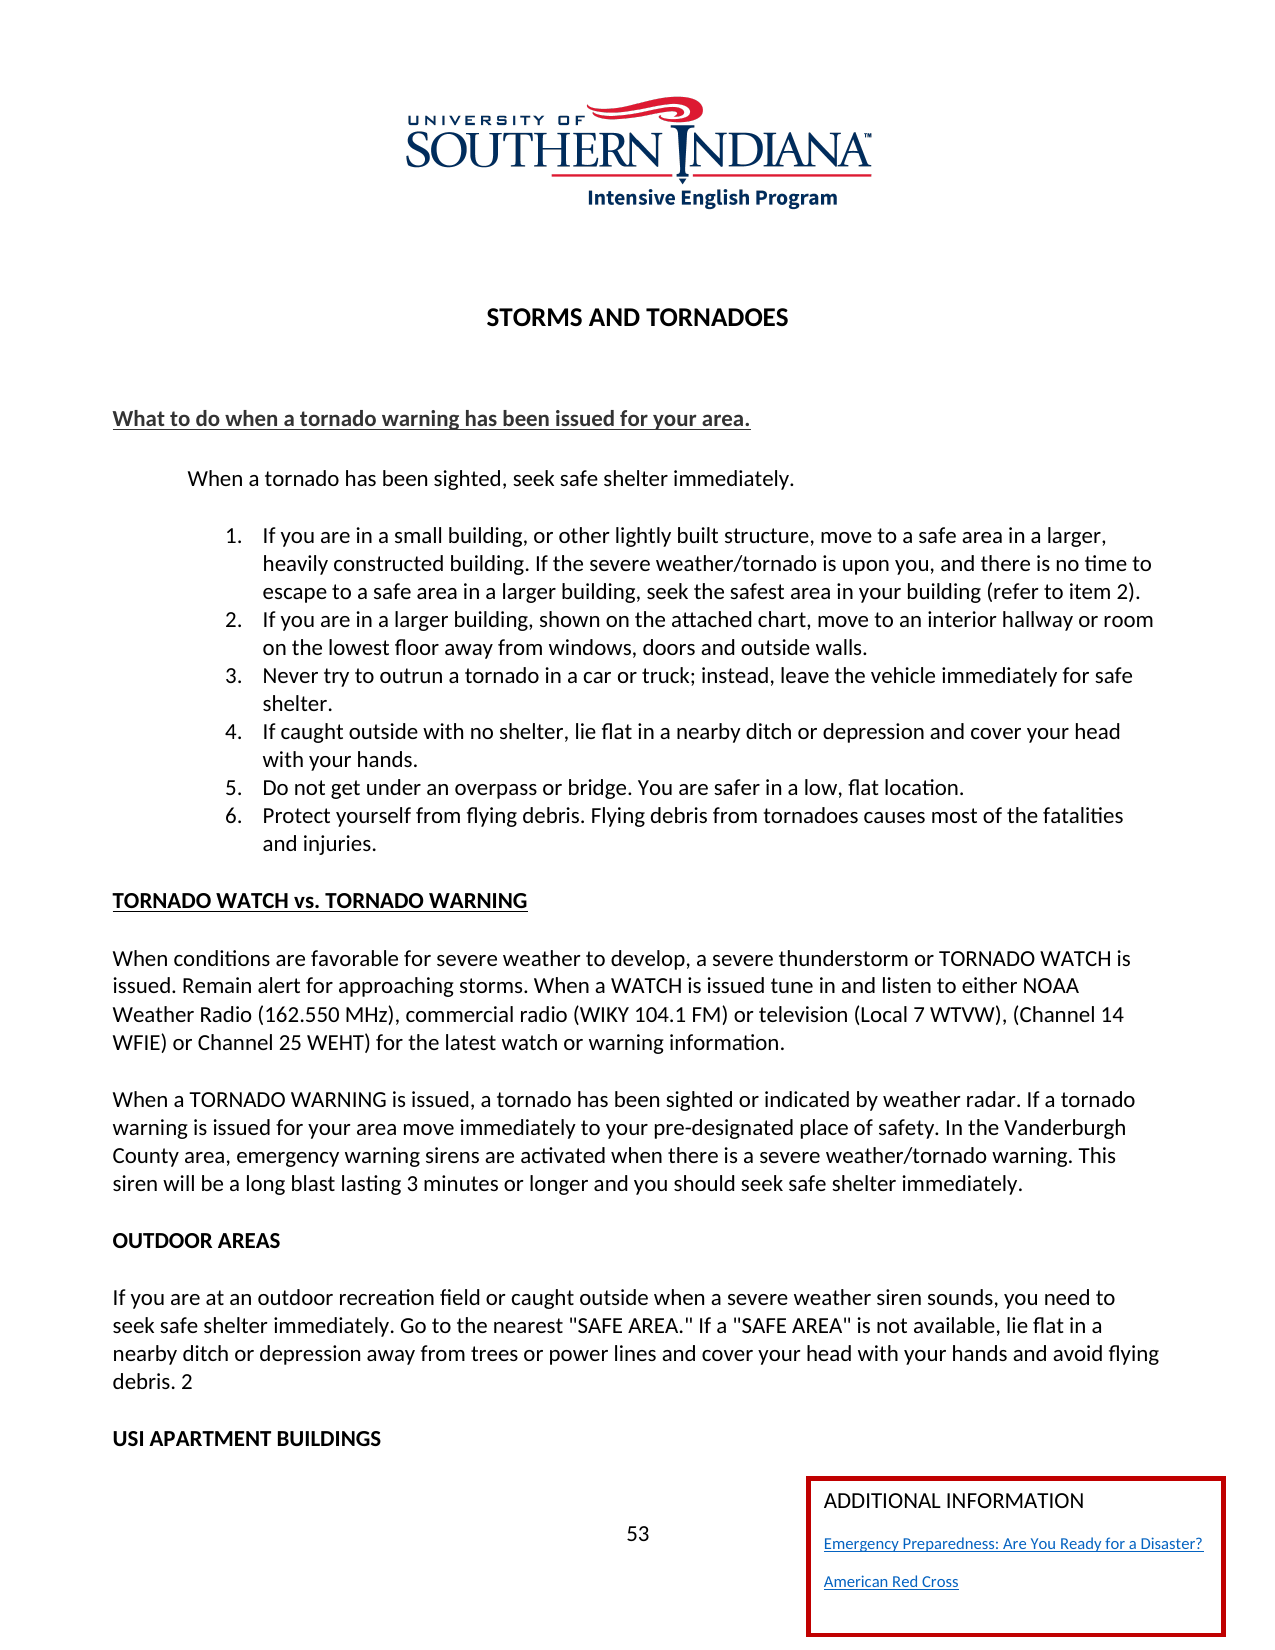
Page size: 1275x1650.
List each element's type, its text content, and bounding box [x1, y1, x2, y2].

text STORMS AND TORNADOES [112, 300, 1162, 333]
text If you are at an outdoor recreation field or caught outside when a severe weather siren sounds, you need to seek safe shelter immediately. Go to the nearest "SAFE AREA." If a "SAFE AREA" is not available, lie flat in a nearby ditch or depression away from trees or power lines and cover your head with your hands and avoid flying debris. 2 [112, 1283, 1162, 1395]
text TORNADO WATCH vs. TORNADO WARNING [112, 886, 1162, 914]
text What to do when a tornado warning has been issued for your area. [112, 404, 1162, 432]
list If you are in a small building, or other lightly built structure, move to a safe area in a larger, heavily constructed building. If the severe weather/tornado is upon you, and there is no time to escape to a safe area in a larger building, seek the safest area in your building (refer to item 2). [225, 521, 1162, 605]
text USI APARTMENT BUILDINGS [112, 1424, 1162, 1453]
list If caught outside with no shelter, lie flat in a nearby ditch or depression and cover your head with your hands. [225, 717, 1162, 773]
text When a tornado has been sighted, seek safe shelter immediately. [187, 464, 1162, 492]
list Never try to outrun a tornado in a car or truck; instead, leave the vehicle immediately for safe shelter. [225, 661, 1162, 717]
picture [386, 75, 889, 225]
list Do not get under an overpass or bridge. You are safer in a low, flat location. [225, 773, 1162, 801]
list If you are in a larger building, shown on the attached chart, move to an interior hallway or room on the lowest floor away from windows, doors and outside walls. [225, 605, 1162, 661]
list Protect yourself from flying debris. Flying debris from tornadoes causes most of the fatalities and injuries. [225, 801, 1162, 857]
text When conditions are favorable for severe weather to develop, a severe thunderstorm or TORNADO WATCH is issued. Remain alert for approaching storms. When a WATCH is issued tune in and listen to either NOAA Weather Radio (162.550 MHz), commercial radio (WIKY 104.1 FM) or television (Local 7 WTVW), (Channel 14 WFIE) or Channel 25 WEHT) for the latest watch or warning information. [112, 944, 1162, 1056]
text When a TORNADO WARNING is issued, a tornado has been sighted or indicated by weather radar. If a tornado warning is issued for your area move immediately to your pre-designated place of safety. In the Vanderburgh County area, emergency warning sirens are activated when there is a severe weather/tornado warning. This siren will be a long blast lasting 3 minutes or longer and you should seek safe shelter immediately. [112, 1085, 1162, 1197]
text OUTDOOR AREAS [112, 1226, 1162, 1254]
